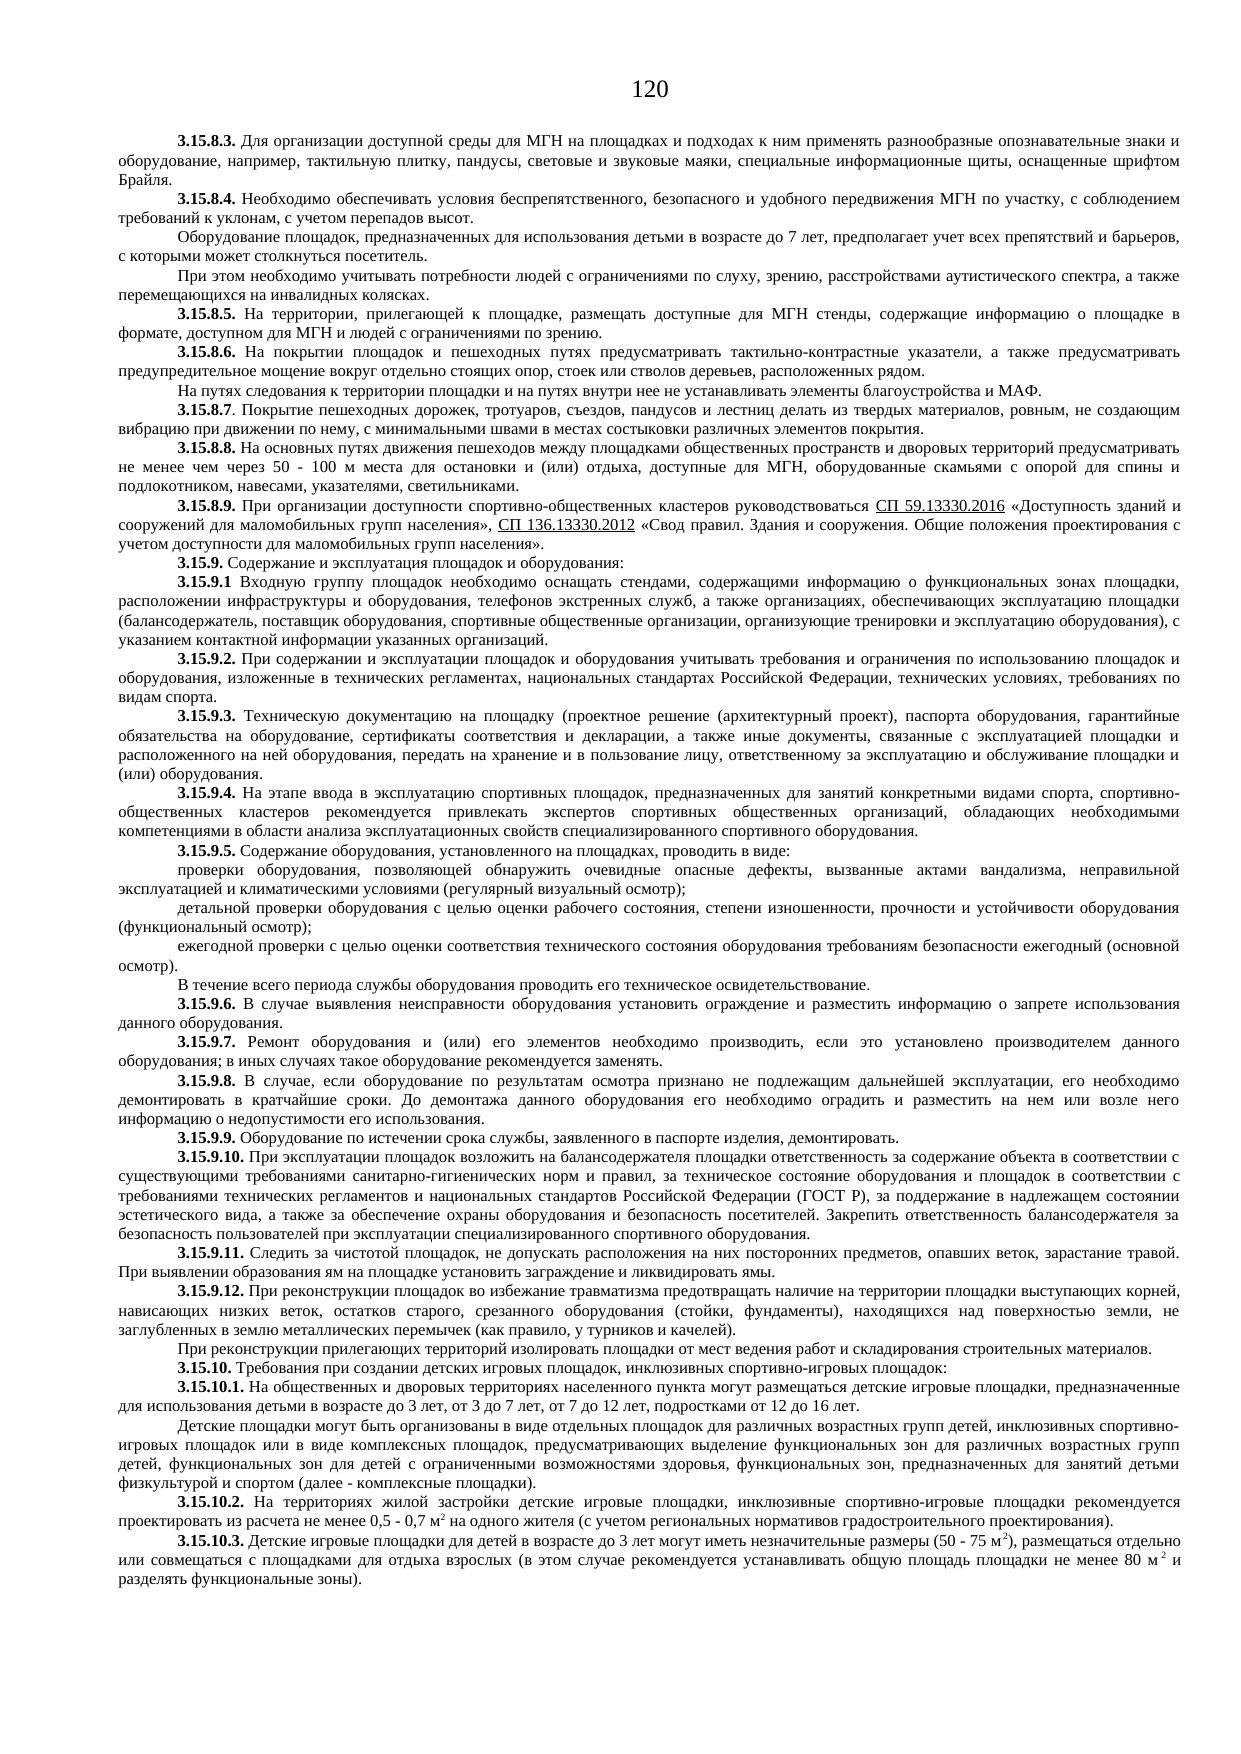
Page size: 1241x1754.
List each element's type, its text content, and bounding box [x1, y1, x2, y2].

text 3.15.8.4. Необходимо обеспечивать условия беспрепятственного, безопасного и удобного передвижения МГН по участку, с соблюдением требований к уклонам, с учетом перепадов высот. [118, 189, 1181, 227]
text При реконструкции прилегающих территорий изолировать площадки от мест ведения работ и складирования строительных материалов. [118, 1339, 1181, 1358]
text детальной проверки оборудования с целью оценки рабочего состояния, степени изношенности, прочности и устойчивости оборудования (функциональный осмотр); [118, 898, 1181, 936]
text 3.15.10.2. На территориях жилой застройки детские игровые площадки, инклюзивные спортивно-игровые площадки рекомендуется проектировать из расчета не менее 0,5 - 0,7 м2 на одного жителя (с учетом региональных нормативов градостроительного проектирования). [118, 1492, 1181, 1530]
text 3.15.9.3. Техническую документацию на площадку (проектное решение (архитектурный проект), паспорта оборудования, гарантийные обязательства на оборудование, сертификаты соответствия и декларации, а также иные документы, связанные с эксплуатацией площадки и расположенного на ней оборудования, передать на хранение и в пользование лицу, ответственному за эксплуатацию и обслуживание площадки и (или) оборудования. [118, 706, 1181, 783]
text 3.15.8.7. Покрытие пешеходных дорожек, тротуаров, съездов, пандусов и лестниц делать из твердых материалов, ровным, не создающим вибрацию при движении по нему, с минимальными швами в местах состыковки различных элементов покрытия. [118, 399, 1181, 438]
text Детские площадки могут быть организованы в виде отдельных площадок для различных возрастных групп детей, инклюзивных спортивно-игровых площадок или в виде комплексных площадок, предусматривающих выделение функциональных зон для различных возрастных групп детей, функциональных зон для детей с ограниченными возможностями здоровья, функциональных зон, предназначенных для занятий детьми физкультурой и спортом (далее - комплексные площадки). [118, 1415, 1181, 1492]
text 3.15.9.7. Ремонт оборудования и (или) его элементов необходимо производить, если это установлено производителем данного оборудования; в иных случаях такое оборудование рекомендуется заменять. [118, 1032, 1181, 1070]
text проверки оборудования, позволяющей обнаружить очевидные опасные дефекты, вызванные актами вандализма, неправильной эксплуатацией и климатическими условиями (регулярный визуальный осмотр); [118, 859, 1181, 898]
text Оборудование площадок, предназначенных для использования детьми в возрасте до 7 лет, предполагает учет всех препятствий и барьеров, с которыми может столкнуться посетитель. [118, 227, 1181, 265]
text 3.15.8.6. На покрытии площадок и пешеходных путях предусматривать тактильно-контрастные указатели, а также предусматривать предупредительное мощение вокруг отдельно стоящих опор, стоек или стволов деревьев, расположенных рядом. [118, 342, 1181, 380]
text 3.15.9.9. Оборудование по истечении срока службы, заявленного в паспорте изделия, демонтировать. [118, 1128, 1181, 1147]
text 3.15.10. Требования при создании детских игровых площадок, инклюзивных спортивно-игровых площадок: [118, 1358, 1181, 1377]
text 3.15.9.1 Входную группу площадок необходимо оснащать стендами, содержащими информацию о функциональных зонах площадки, расположении инфраструктуры и оборудования, телефонов экстренных служб, а также организациях, обеспечивающих эксплуатацию площадки (балансодержатель, поставщик оборудования, спортивные общественные организации, организующие тренировки и эксплуатацию оборудования), с указанием контактной информации указанных организаций. [118, 572, 1181, 649]
text 3.15.10.3. Детские игровые площадки для детей в возрасте до 3 лет могут иметь незначительные размеры (50 - 75 м2), размещаться отдельно или совмещаться с площадками для отдыха взрослых (в этом случае рекомендуется устанавливать общую площадь площадки не менее 80 м2 и разделять функциональные зоны). [118, 1530, 1181, 1588]
text При этом необходимо учитывать потребности людей с ограничениями по слуху, зрению, расстройствами аутистического спектра, а также перемещающихся на инвалидных колясках. [118, 265, 1181, 304]
text 3.15.8.8. На основных путях движения пешеходов между площадками общественных пространств и дворовых территорий предусматривать не менее чем через 50 - 100 м места для остановки и (или) отдыха, доступные для МГН, оборудованные скамьями с опорой для спины и подлокотником, навесами, указателями, светильниками. [118, 438, 1181, 495]
text 3.15.9.10. При эксплуатации площадок возложить на балансодержателя площадки ответственность за содержание объекта в соответствии с существующими требованиями санитарно-гигиенических норм и правил, за техническое состояние оборудования и площадок в соответствии с требованиями технических регламентов и национальных стандартов Российской Федерации (ГОСТ Р), за поддержание в надлежащем состоянии эстетического вида, а также за обеспечение охраны оборудования и безопасность посетителей. Закрепить ответственность балансодержателя за безопасность пользователей при эксплуатации специализированного спортивного оборудования. [118, 1147, 1181, 1243]
text 3.15.9.6. В случае выявления неисправности оборудования установить ограждение и разместить информацию о запрете использования данного оборудования. [118, 994, 1181, 1032]
text 3.15.9. Содержание и эксплуатация площадок и оборудования: [118, 553, 1181, 572]
text 3.15.8.9. При организации доступности спортивно-общественных кластеров руководствоваться СП 59.13330.2016 «Доступность зданий и сооружений для маломобильных групп населения», СП 136.13330.2012 «Свод правил. Здания и сооружения. Общие положения проектирования с учетом доступности для маломобильных групп населения». [118, 495, 1181, 553]
text На путях следования к территории площадки и на путях внутри нее не устанавливать элементы благоустройства и МАФ. [118, 380, 1181, 399]
text 3.15.9.8. В случае, если оборудование по результатам осмотра признано не подлежащим дальнейшей эксплуатации, его необходимо демонтировать в кратчайшие сроки. До демонтажа данного оборудования его необходимо оградить и разместить на нем или возле него информацию о недопустимости его использования. [118, 1070, 1181, 1128]
text 3.15.8.5. На территории, прилегающей к площадке, размещать доступные для МГН стенды, содержащие информацию о площадке в формате, доступном для МГН и людей с ограничениями по зрению. [118, 304, 1181, 342]
text 3.15.10.1. На общественных и дворовых территориях населенного пункта могут размещаться детские игровые площадки, предназначенные для использования детьми в возрасте до 3 лет, от 3 до 7 лет, от 7 до 12 лет, подростками от 12 до 16 лет. [118, 1377, 1181, 1415]
text 3.15.9.12. При реконструкции площадок во избежание травматизма предотвращать наличие на территории площадки выступающих корней, нависающих низких веток, остатков старого, срезанного оборудования (стойки, фундаменты), находящихся над поверхностью земли, не заглубленных в землю металлических перемычек (как правило, у турников и качелей). [118, 1281, 1181, 1339]
text ежегодной проверки с целью оценки соответствия технического состояния оборудования требованиям безопасности ежегодный (основной осмотр). [118, 936, 1181, 974]
text 3.15.9.4. На этапе ввода в эксплуатацию спортивных площадок, предназначенных для занятий конкретными видами спорта, спортивно-общественных кластеров рекомендуется привлекать экспертов спортивных общественных организаций, обладающих необходимыми компетенциями в области анализа эксплуатационных свойств специализированного спортивного оборудования. [118, 783, 1181, 840]
text 3.15.8.3. Для организации доступной среды для МГН на площадках и подходах к ним применять разнообразные опознавательные знаки и оборудование, например, тактильную плитку, пандусы, световые и звуковые маяки, специальные информационные щиты, оснащенные шрифтом Брайля. [118, 131, 1181, 189]
text 3.15.9.2. При содержании и эксплуатации площадок и оборудования учитывать требования и ограничения по использованию площадок и оборудования, изложенные в технических регламентах, национальных стандартах Российской Федерации, технических условиях, требованиях по видам спорта. [118, 649, 1181, 706]
text В течение всего периода службы оборудования проводить его техническое освидетельствование. [118, 974, 1181, 994]
text 3.15.9.5. Содержание оборудования, установленного на площадках, проводить в виде: [118, 840, 1181, 859]
text 3.15.9.11. Следить за чистотой площадок, не допускать расположения на них посторонних предметов, опавших веток, зарастание травой. При выявлении образования ям на площадке установить заграждение и ликвидировать ямы. [118, 1243, 1181, 1281]
